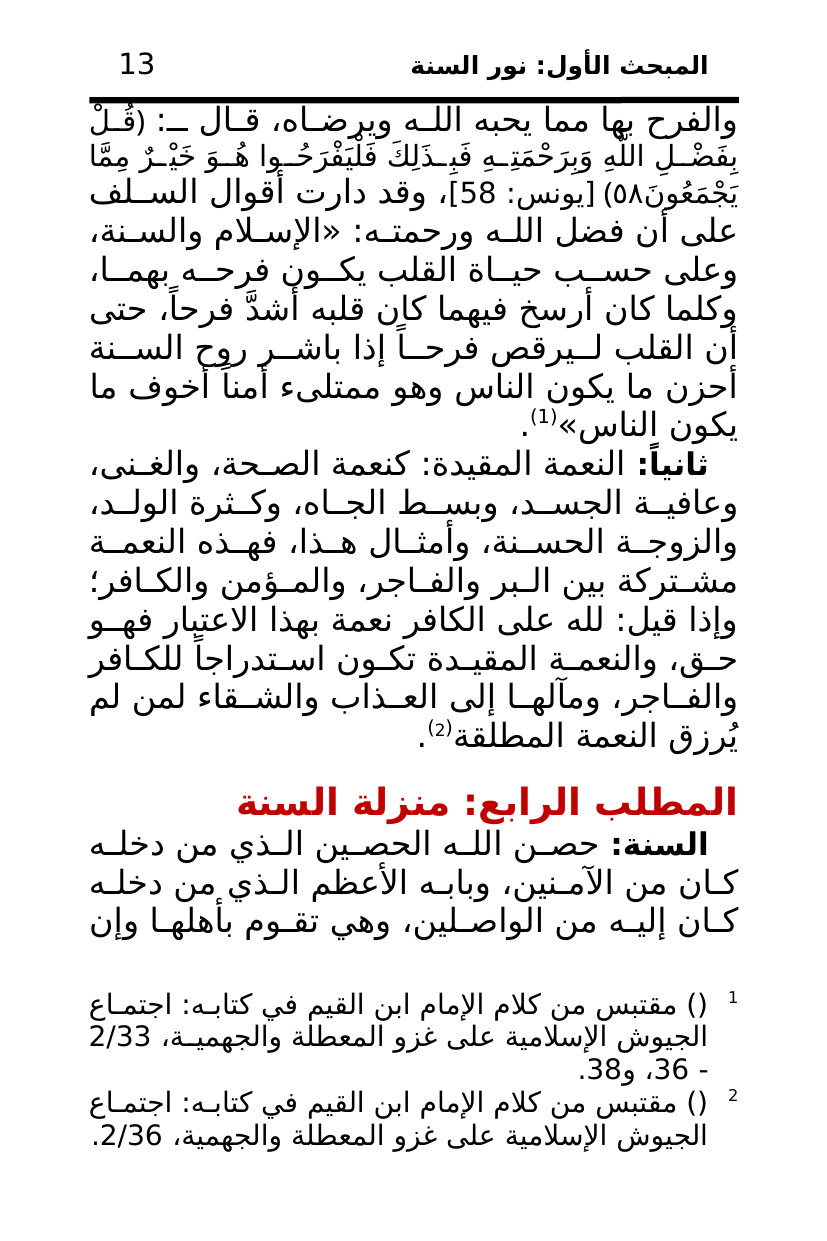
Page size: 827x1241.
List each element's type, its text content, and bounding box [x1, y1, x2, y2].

text المطلب الرابع: منزلة السنة [89, 781, 738, 824]
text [89, 100, 738, 445]
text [89, 824, 738, 941]
text ثانياً: النعمة المقيدة: كنعمة الصحة، والغنى، وعافية الجسد، وبسط الجاه، وكثرة الولد، والزوجة الحسنة، وأمثال هذا، فهذه النعمة مشتركة بين البر والفاجر، والمؤمن والكافر؛ وإذا قيل: لله على الكافر نعمة بهذا الاعتبار فهو حق، والنعمة المقيدة تكون استدراجاً للكافر والفاجر، ومآلها إلى العذاب والشقاء لمن لم يُرزق النعمة المطلقة(). [89, 445, 738, 756]
